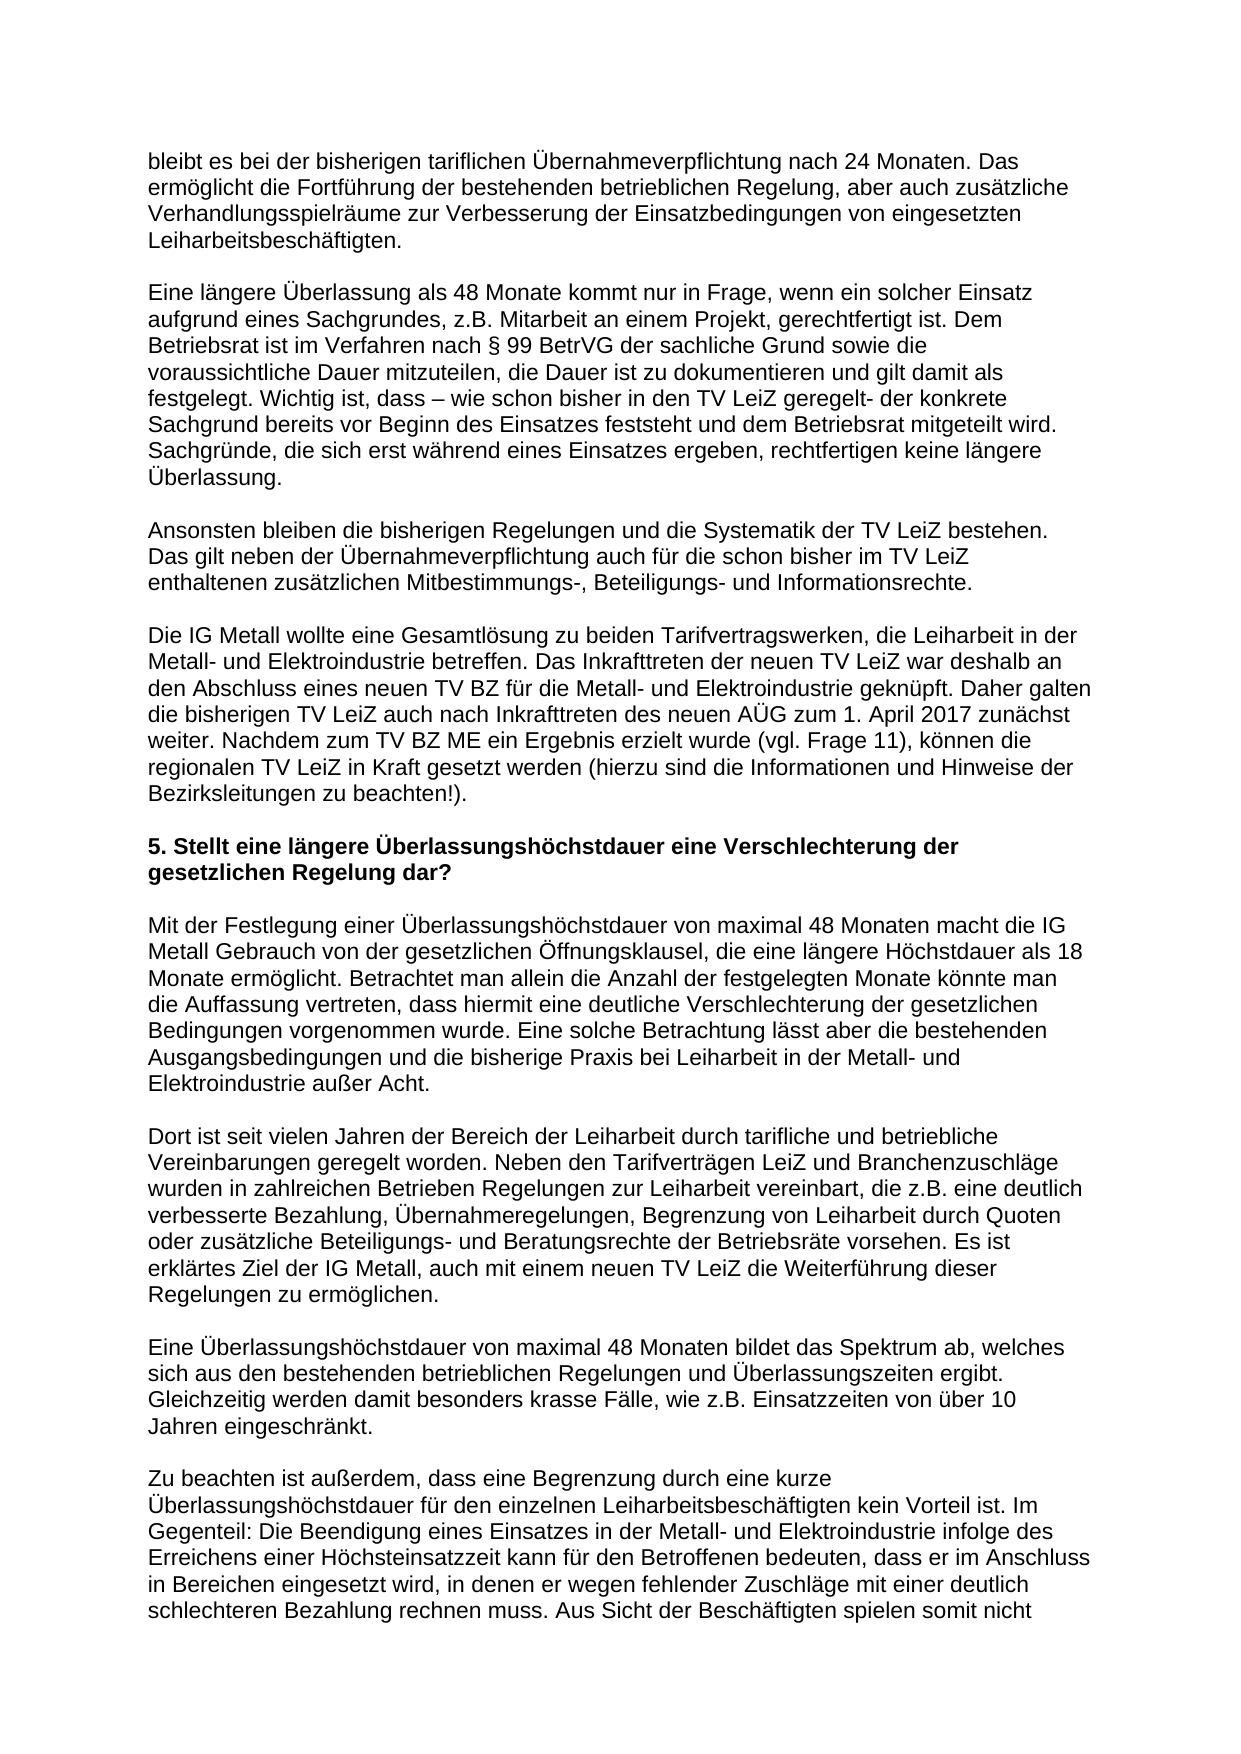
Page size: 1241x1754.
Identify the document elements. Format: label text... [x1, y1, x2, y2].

text Ansonsten bleiben die bisherigen Regelungen und die Systematik der TV LeiZ bestehen. Das gilt neben der Übernahmeverpflichtung auch für die schon bisher im TV LeiZ enthaltenen zusätzlichen Mitbestimmungs-, Beteiligungs- und Informationsrechte. [148, 517, 1093, 596]
text Eine längere Überlassung als 48 Monate kommt nur in Frage, wenn ein solcher Einsatz aufgrund eines Sachgrundes, z.B. Mitarbeit an einem Projekt, gerechtfertigt ist. Dem Betriebsrat ist im Verfahren nach § 99 BetrVG der sachliche Grund sowie die voraussichtliche Dauer mitzuteilen, die Dauer ist zu dokumentieren und gilt damit als festgelegt. Wichtig ist, dass – wie schon bisher in den TV LeiZ geregelt- der konkrete Sachgrund bereits vor Beginn des Einsatzes feststeht und dem Betriebsrat mitgeteilt wird. Sachgründe, die sich erst während eines Einsatzes ergeben, rechtfertigen keine längere Überlassung. [148, 279, 1093, 490]
text Eine Überlassungshöchstdauer von maximal 48 Monaten bildet das Spektrum ab, welches sich aus den bestehenden betrieblichen Regelungen und Überlassungszeiten ergibt. Gleichzeitig werden damit besonders krasse Fälle, wie z.B. Einsatzzeiten von über 10 Jahren eingeschränkt. [148, 1333, 1093, 1439]
text Dort ist seit vielen Jahren der Bereich der Leiharbeit durch tarifliche und betriebliche Vereinbarungen geregelt worden. Neben den Tarifverträgen LeiZ und Branchenzuschläge wurden in zahlreichen Betrieben Regelungen zur Leiharbeit vereinbart, die z.B. eine deutlich verbesserte Bezahlung, Übernahmeregelungen, Begrenzung von Leiharbeit durch Quoten oder zusätzliche Beteiligungs- und Beratungsrechte der Betriebsräte vorsehen. Es ist erklärtes Ziel der IG Metall, auch mit einem neuen TV LeiZ die Weiterführung dieser Regelungen zu ermöglichen. [148, 1123, 1093, 1307]
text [148, 1465, 1093, 1623]
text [148, 148, 1093, 253]
text Mit der Festlegung einer Überlassungshöchstdauer von maximal 48 Monaten macht die IG Metall Gebrauch von der gesetzlichen Öffnungsklausel, die eine längere Höchstdauer als 18 Monate ermöglicht. Betrachtet man allein die Anzahl der festgelegten Monate könnte man die Auffassung vertreten, dass hiermit eine deutliche Verschlechterung der gesetzlichen Bedingungen vorgenommen wurde. Eine solche Betrachtung lässt aber die bestehenden Ausgangsbedingungen und die bisherige Praxis bei Leiharbeit in der Metall- und Elektroindustrie außer Acht. [148, 912, 1093, 1096]
text 5. Stellt eine längere Überlassungshöchstdauer eine Verschlechterung der gesetzlichen Regelung dar? [148, 833, 1093, 886]
text Die IG Metall wollte eine Gesamtlösung zu beiden Tarifvertragswerken, die Leiharbeit in der Metall- und Elektroindustrie betreffen. Das Inkrafttreten der neuen TV LeiZ war deshalb an den Abschluss eines neuen TV BZ für die Metall- und Elektroindustrie geknüpft. Daher galten die bisherigen TV LeiZ auch nach Inkrafttreten des neuen AÜG zum 1. April 2017 zunächst weiter. Nachdem zum TV BZ ME ein Ergebnis erzielt wurde (vgl. Frage 11), können die regionalen TV LeiZ in Kraft gesetzt werden (hierzu sind die Informationen und Hinweise der Bezirksleitungen zu beachten!). [148, 622, 1093, 806]
